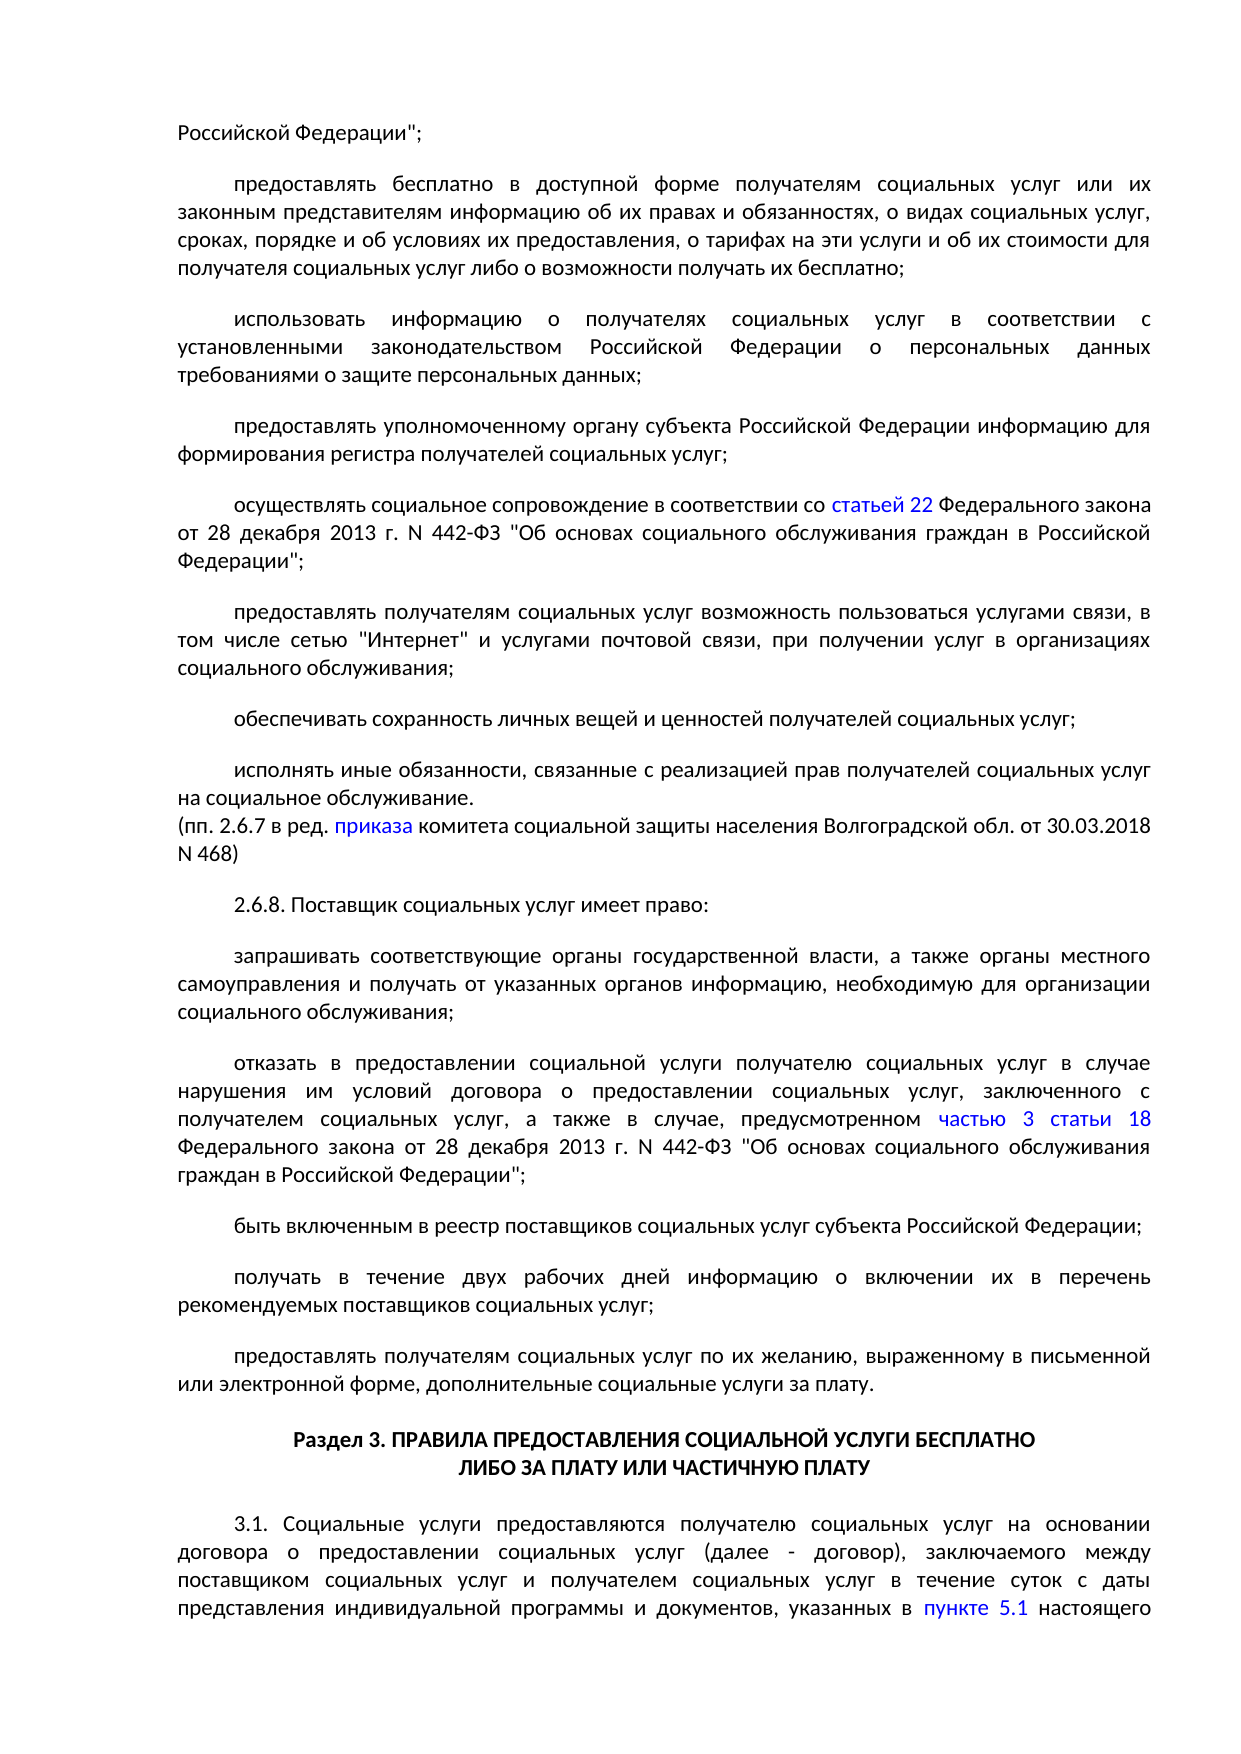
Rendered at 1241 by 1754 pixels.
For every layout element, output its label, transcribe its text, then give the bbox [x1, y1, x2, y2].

text исполнять иные обязанности, связанные с реализацией прав получателей социальных услуг на социальное обслуживание. [177, 755, 1152, 811]
text быть включенным в реестр поставщиков социальных услуг субъекта Российской Федерации; [177, 1211, 1152, 1239]
text предоставлять бесплатно в доступной форме получателям социальных услуг или их законным представителям информацию об их правах и обязанностях, о видах социальных услуг, сроках, порядке и об условиях их предоставления, о тарифах на эти услуги и об их стоимости для получателя социальных услуг либо о возможности получать их бесплатно; [177, 169, 1152, 281]
text использовать информацию о получателях социальных услуг в соответствии с установленными законодательством Российской Федерации о персональных данных требованиями о защите персональных данных; [177, 304, 1152, 388]
text 2.6.8. Поставщик социальных услуг имеет право: [177, 890, 1152, 918]
text обеспечивать сохранность личных вещей и ценностей получателей социальных услуг; [177, 704, 1152, 732]
text отказать в предоставлении социальной услуги получателю социальных услуг в случае нарушения им условий договора о предоставлении социальных услуг, заключенного с получателем социальных услуг, а также в случае, предусмотренном частью 3 статьи 18 Федерального закона от 28 декабря 2013 г. N 442-ФЗ "Об основах социального обслуживания граждан в Российской Федерации"; [177, 1048, 1152, 1188]
text предоставлять уполномоченному органу субъекта Российской Федерации информацию для формирования регистра получателей социальных услуг; [177, 411, 1152, 467]
text осуществлять социальное сопровождение в соответствии со статьей 22 Федерального закона от 28 декабря 2013 г. N 442-ФЗ "Об основах социального обслуживания граждан в Российской Федерации"; [177, 490, 1152, 574]
title Раздел 3. ПРАВИЛА ПРЕДОСТАВЛЕНИЯ СОЦИАЛЬНОЙ УСЛУГИ БЕСПЛАТНО [177, 1425, 1152, 1453]
text предоставлять получателям социальных услуг по их желанию, выраженному в письменной или электронной форме, дополнительные социальные услуги за плату. [177, 1341, 1152, 1397]
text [177, 118, 1152, 146]
title ЛИБО ЗА ПЛАТУ ИЛИ ЧАСТИЧНУЮ ПЛАТУ [177, 1453, 1152, 1481]
text (пп. 2.6.7 в ред. приказа комитета социальной защиты населения Волгоградской обл. от 30.03.2018 N 468) [177, 811, 1152, 867]
text получать в течение двух рабочих дней информацию о включении их в перечень рекомендуемых поставщиков социальных услуг; [177, 1262, 1152, 1318]
text предоставлять получателям социальных услуг возможность пользоваться услугами связи, в том числе сетью "Интернет" и услугами почтовой связи, при получении услуг в организациях социального обслуживания; [177, 597, 1152, 681]
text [177, 1509, 1152, 1621]
text запрашивать соответствующие органы государственной власти, а также органы местного самоуправления и получать от указанных органов информацию, необходимую для организации социального обслуживания; [177, 941, 1152, 1025]
